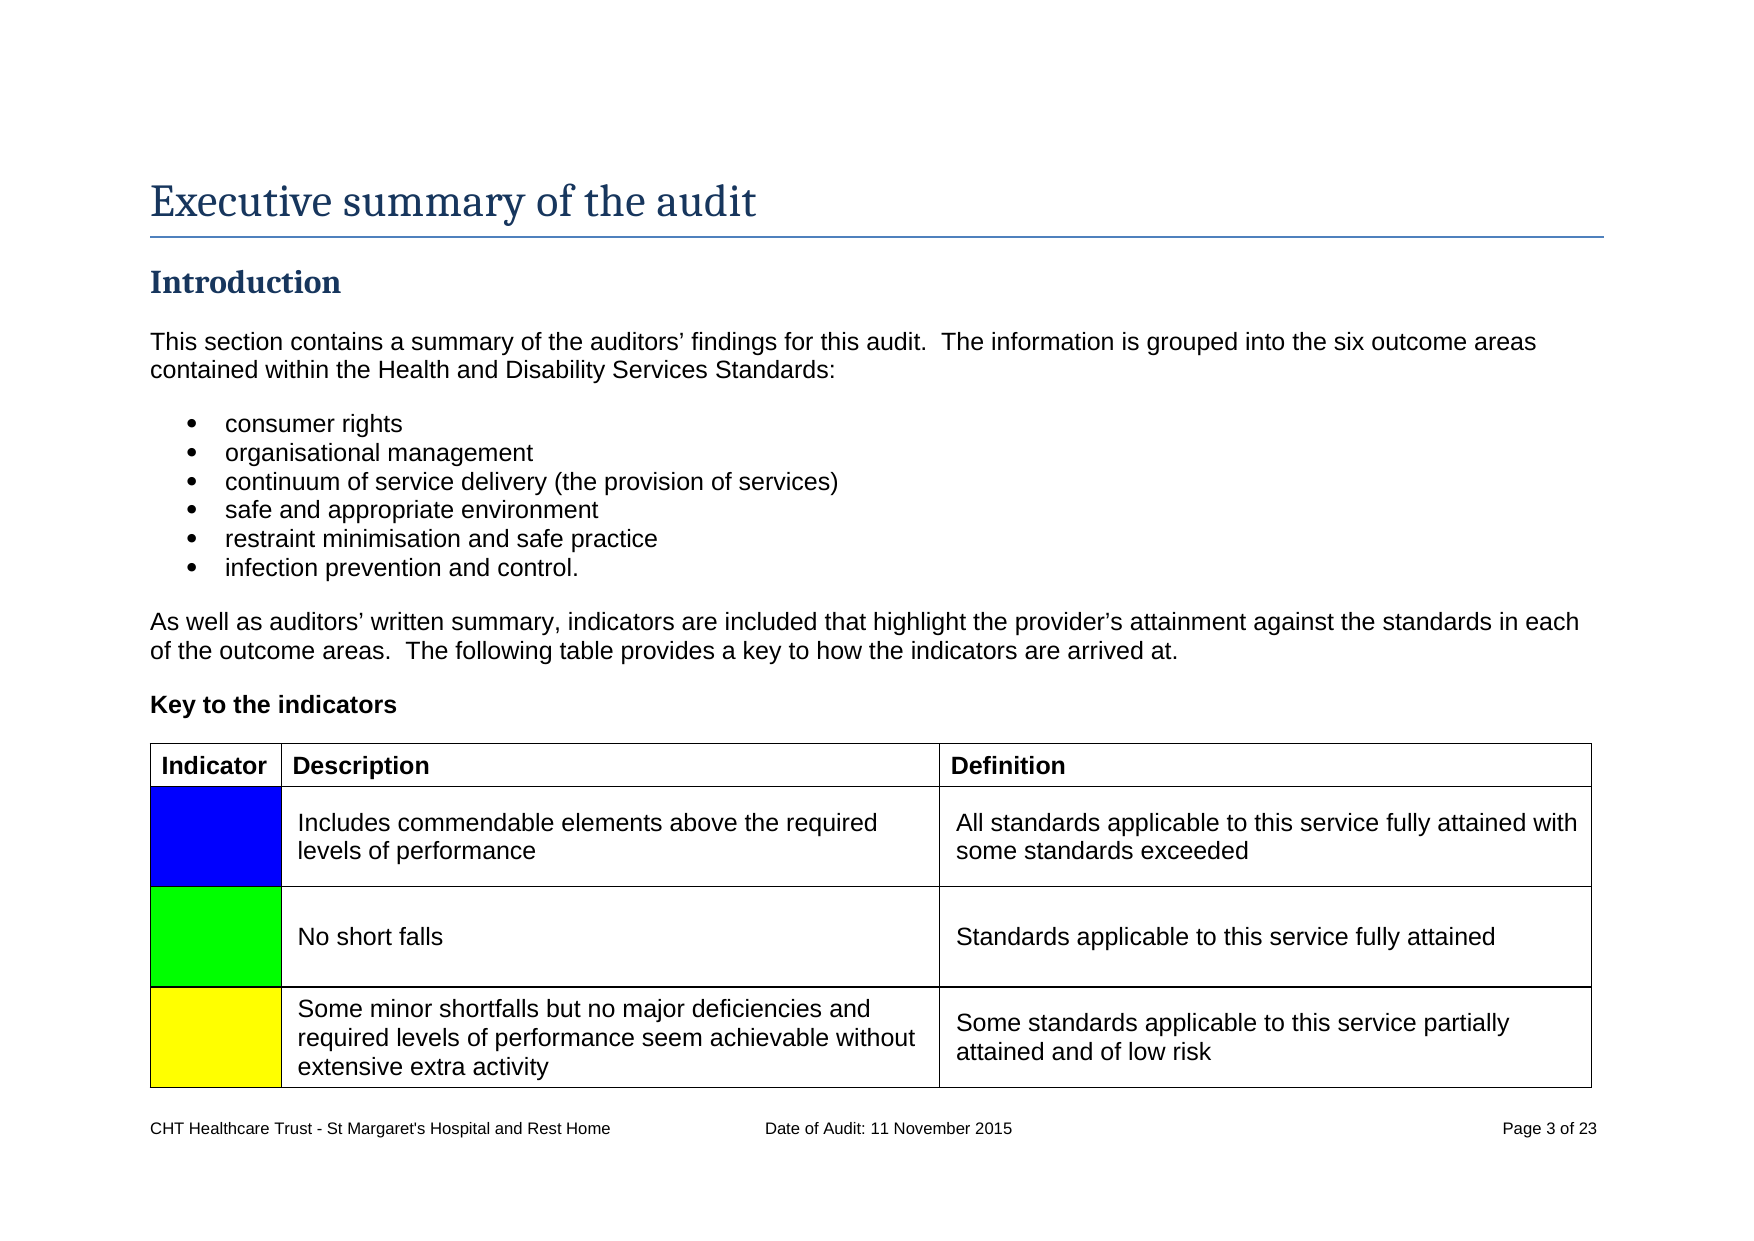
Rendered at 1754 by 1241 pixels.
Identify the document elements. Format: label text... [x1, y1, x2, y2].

table_header Indicator [151, 744, 281, 786]
text As well as auditors’ written summary, indicators are included that highlight the provider’s attainment against the standards in each of the outcome areas. The following table provides a key to how the indicators are arrived at. [150, 607, 1604, 664]
list continuum of service delivery (the provision of services) [187, 467, 1604, 496]
table_header Description [282, 744, 939, 786]
text This section contains a summary of the auditors’ findings for this audit. The information is grouped into the six outcome areas contained within the Health and Disability Services Standards: [150, 326, 1604, 384]
list infection prevention and control. [187, 553, 1604, 582]
list organisational management [187, 438, 1604, 467]
table_cell All standards applicable to this service fully attained with some standards exceeded [940, 787, 1591, 886]
list safe and appropriate environment [187, 496, 1604, 524]
list consumer rights [187, 409, 1604, 438]
subtitle Introduction [150, 263, 1604, 301]
subtitle Executive summary of the audit [150, 175, 1604, 236]
table_cell No short falls [282, 887, 939, 986]
text Key to the indicators [150, 689, 1604, 718]
table_cell [151, 887, 281, 986]
table_cell Some minor shortfalls but no major deficiencies and required levels of performance seem achievable without extensive extra activity [282, 988, 939, 1087]
list restraint minimisation and safe practice [187, 524, 1604, 553]
table_cell [151, 787, 281, 886]
table_header Definition [940, 744, 1591, 786]
table_cell Standards applicable to this service fully attained [940, 887, 1591, 986]
table_cell Includes commendable elements above the required levels of performance [282, 787, 939, 886]
table_cell [151, 988, 281, 1087]
table_cell Some standards applicable to this service partially attained and of low risk [940, 988, 1591, 1087]
